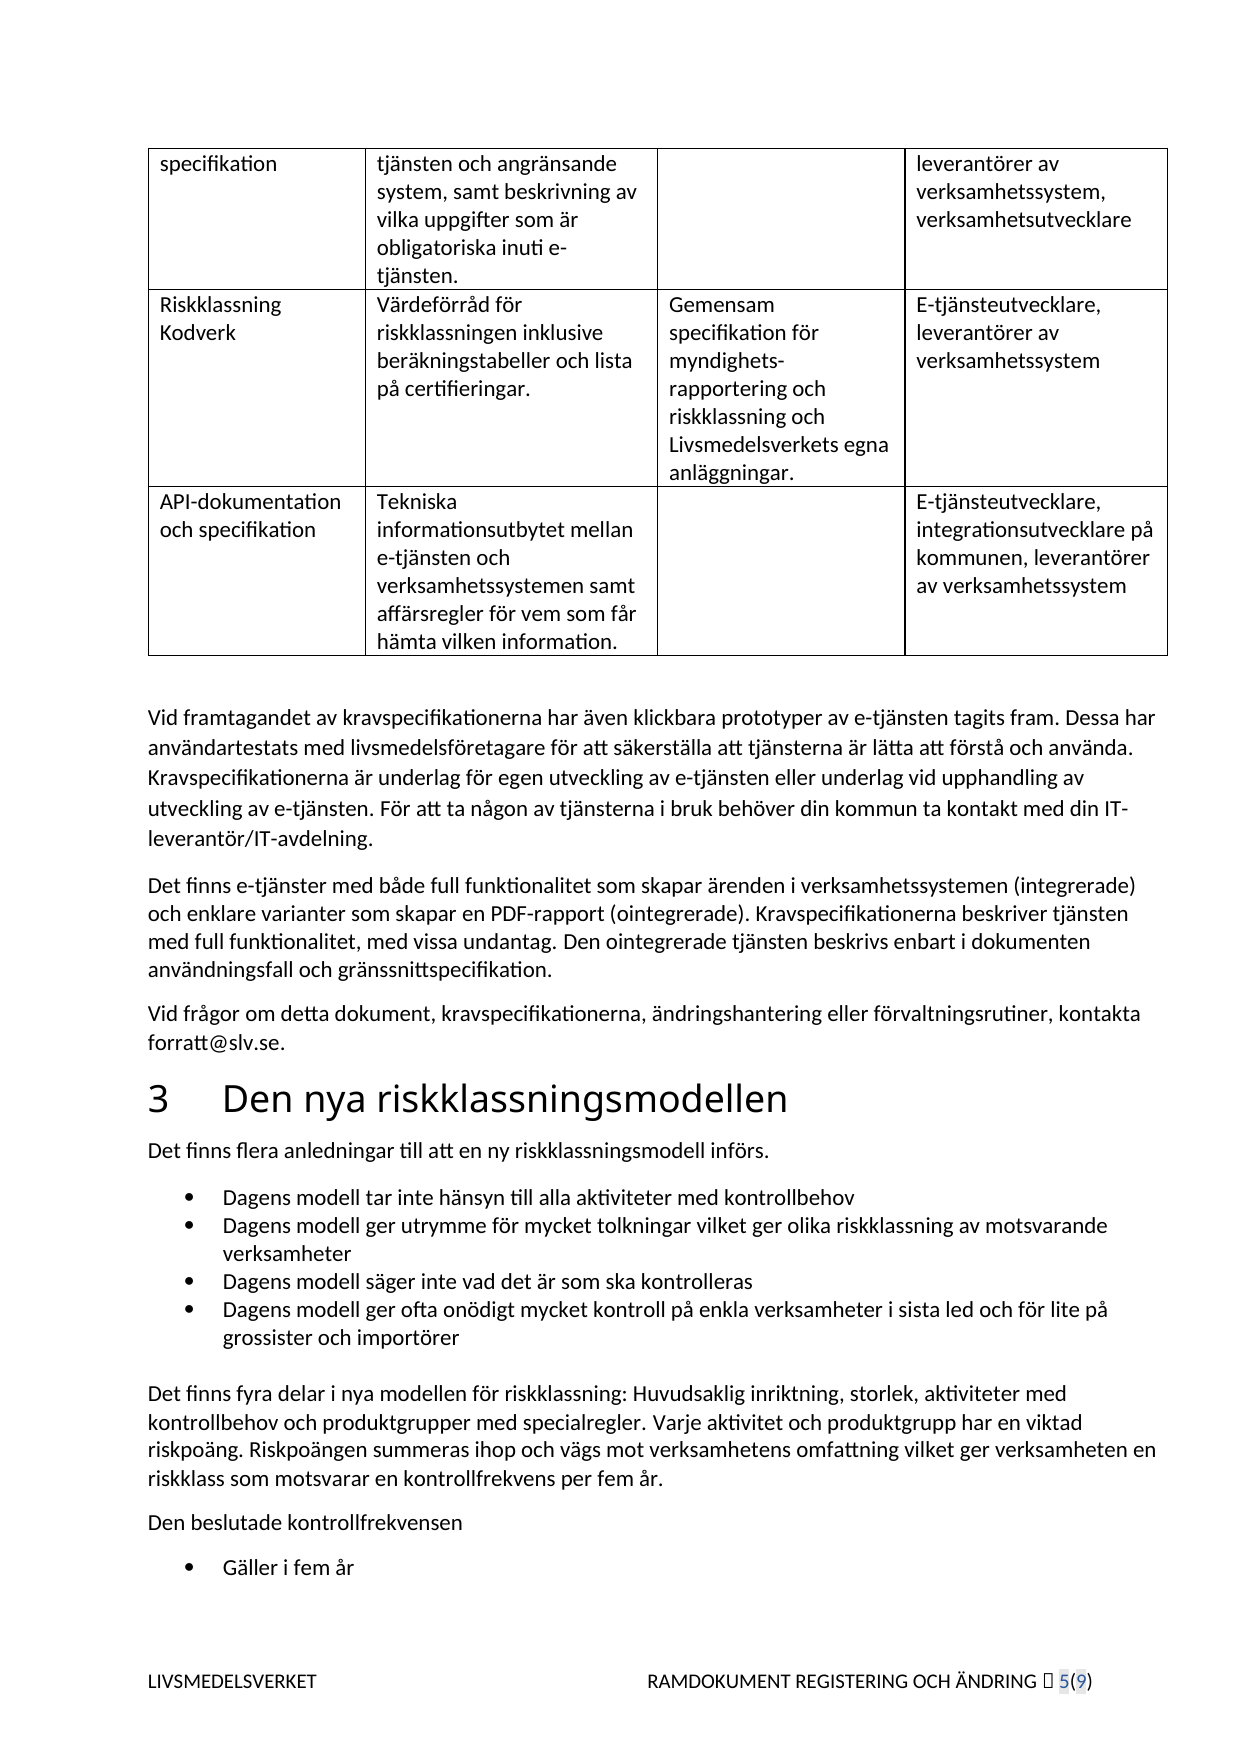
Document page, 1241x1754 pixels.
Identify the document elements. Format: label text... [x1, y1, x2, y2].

table_cell E-tjänsteutvecklare, leverantörer av verksamhetssystem [906, 290, 1167, 486]
text Det finns e-tjänster med både full funktionalitet som skapar ärenden i verksamhetssystemen (integrerade) och enklare varianter som skapar en PDF-rapport (ointegrerade). Kravspecifikationerna beskriver tjänsten med full funktionalitet, med vissa undantag. Den ointegrerade tjänsten beskrivs enbart i dokumenten användningsfall och gränssnittspecifikation. [148, 871, 1167, 983]
subtitle Den nya riskklassningsmodellen [148, 1072, 1167, 1123]
list Dagens modell säger inte vad det är som ska kontrolleras [185, 1267, 1167, 1295]
text Vid framtagandet av kravspecifikationerna har även klickbara prototyper av e-tjänsten tagits fram. Dessa har användartestats med livsmedelsföretagare för att säkerställa att tjänsterna är lätta att förstå och använda. Kravspecifikationerna är underlag för egen utveckling av e-tjänsten eller underlag vid upphandling av utveckling av e-tjänsten. För att ta någon av tjänsterna i bruk behöver din kommun ta kontakt med din IT-leverantör/IT-avdelning. [148, 703, 1167, 852]
text Det finns flera anledningar till att en ny riskklassningsmodell införs. [148, 1136, 1167, 1164]
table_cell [366, 149, 657, 289]
list Dagens modell ger utrymme för mycket tolkningar vilket ger olika riskklassning av motsvarande verksamheter [185, 1211, 1167, 1267]
table_cell [658, 149, 904, 289]
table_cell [906, 149, 1167, 289]
table_cell E-tjänsteutvecklare, integrationsutvecklare på kommunen, leverantörer av verksamhetssystem [906, 487, 1167, 655]
table_cell [658, 487, 904, 655]
text Vid frågor om detta dokument, kravspecifikationerna, ändringshantering eller förvaltningsrutiner, kontakta forratt@slv.se. [148, 999, 1167, 1056]
table_cell Tekniska informationsutbytet mellan e-tjänsten och verksamhetssystemen samt affärsregler för vem som får hämta vilken information. [366, 487, 657, 655]
table_cell Riskklassning Kodverk [149, 290, 365, 486]
table_cell API-dokumentation och specifikation [149, 487, 365, 655]
list Gäller i fem år [185, 1553, 1167, 1581]
table_cell Gemensam specifikation för myndighets-rapportering och riskklassning och Livsmedelsverkets egna anläggningar. [658, 290, 904, 486]
list Dagens modell ger ofta onödigt mycket kontroll på enkla verksamheter i sista led och för lite på grossister och importörer [185, 1295, 1167, 1379]
text Den beslutade kontrollfrekvensen [148, 1508, 1167, 1536]
table_cell Värdeförråd för riskklassningen inklusive beräkningstabeller och lista på certifieringar. [366, 290, 657, 486]
list Dagens modell tar inte hänsyn till alla aktiviteter med kontrollbehov [185, 1183, 1167, 1211]
text Det finns fyra delar i nya modellen för riskklassning: Huvudsaklig inriktning, storlek, aktiviteter med kontrollbehov och produktgrupper med specialregler. Varje aktivitet och produktgrupp har en viktad riskpoäng. Riskpoängen summeras ihop och vägs mot verksamhetens omfattning vilket ger verksamheten en riskklass som motsvarar en kontrollfrekvens per fem år. [148, 1379, 1167, 1492]
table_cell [149, 149, 365, 289]
